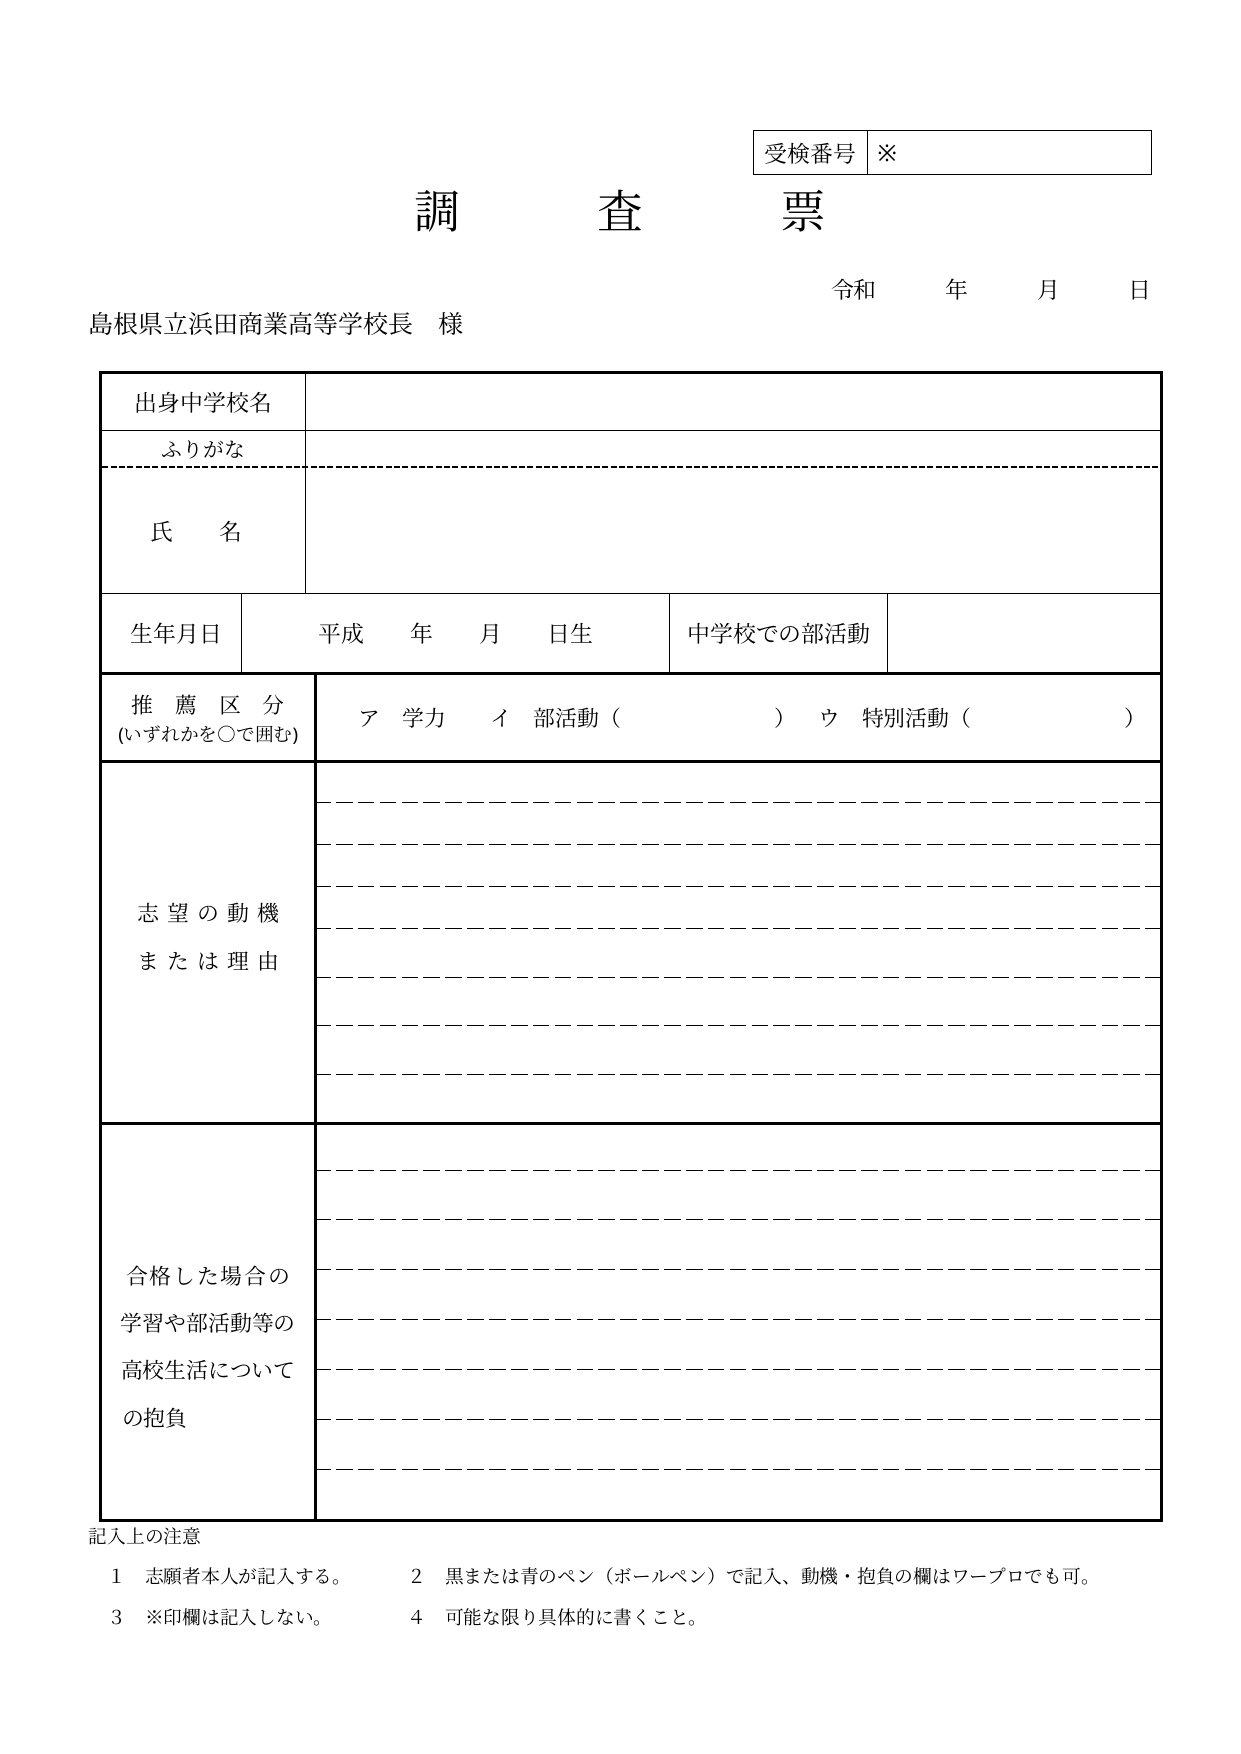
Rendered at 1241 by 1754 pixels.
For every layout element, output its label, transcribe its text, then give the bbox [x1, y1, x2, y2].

table_cell [317, 1369, 1160, 1419]
text 令和 年 月 日 [89, 272, 1152, 305]
table_cell ア 学力 イ 部活動（ ） ウ 特別活動（ ） [317, 675, 1160, 759]
table_cell 志望の動機 または理由 [102, 763, 314, 1122]
table_cell ふりがな [102, 431, 305, 466]
text 島根県立浜田商業高等学校長 様 [89, 305, 1152, 341]
table_cell 推 薦 区 分 (いずれかを○で囲む) [102, 675, 314, 759]
table_cell [317, 1269, 1160, 1319]
table_cell 生年月日 [102, 594, 241, 672]
text １ 志願者本人が記入する。 ２ 黒または青のペン（ボールペン）で記入、動機・抱負の欄はワープロでも可。 [89, 1562, 1152, 1589]
table_cell [317, 1419, 1160, 1469]
text ３ ※印欄は記入しない。 ４ 可能な限り具体的に書くこと。 [89, 1603, 1152, 1630]
table_cell [317, 1319, 1160, 1369]
table_cell [317, 1125, 1160, 1170]
table_cell [317, 1074, 1160, 1122]
table_cell [306, 431, 1160, 466]
table_header 受検番号 [754, 131, 867, 174]
table_header ※ [868, 131, 1151, 174]
table_cell [317, 1025, 1160, 1073]
table_cell [306, 466, 1160, 593]
table_cell [317, 763, 1160, 802]
table_header [306, 374, 1160, 430]
table_cell [317, 844, 1160, 886]
table_cell [317, 1219, 1160, 1269]
text 記入上の注意 [89, 1522, 1152, 1549]
text 調 査 票 [89, 175, 1152, 241]
table_cell [888, 594, 1160, 672]
table_cell 平成 年 月 日生 [242, 594, 669, 672]
table_cell 中学校での部活動 [670, 594, 887, 672]
table_cell [317, 1170, 1160, 1219]
table_cell [317, 886, 1160, 928]
table_header 出身中学校名 [102, 374, 305, 430]
table_cell [317, 1469, 1160, 1519]
table_cell [317, 928, 1160, 977]
table_cell [317, 977, 1160, 1025]
table_cell 合格した場合の 学習や部活動等の高校生活について の抱負 [102, 1125, 314, 1519]
table_cell [317, 802, 1160, 844]
table_cell 氏 名 [102, 466, 305, 593]
